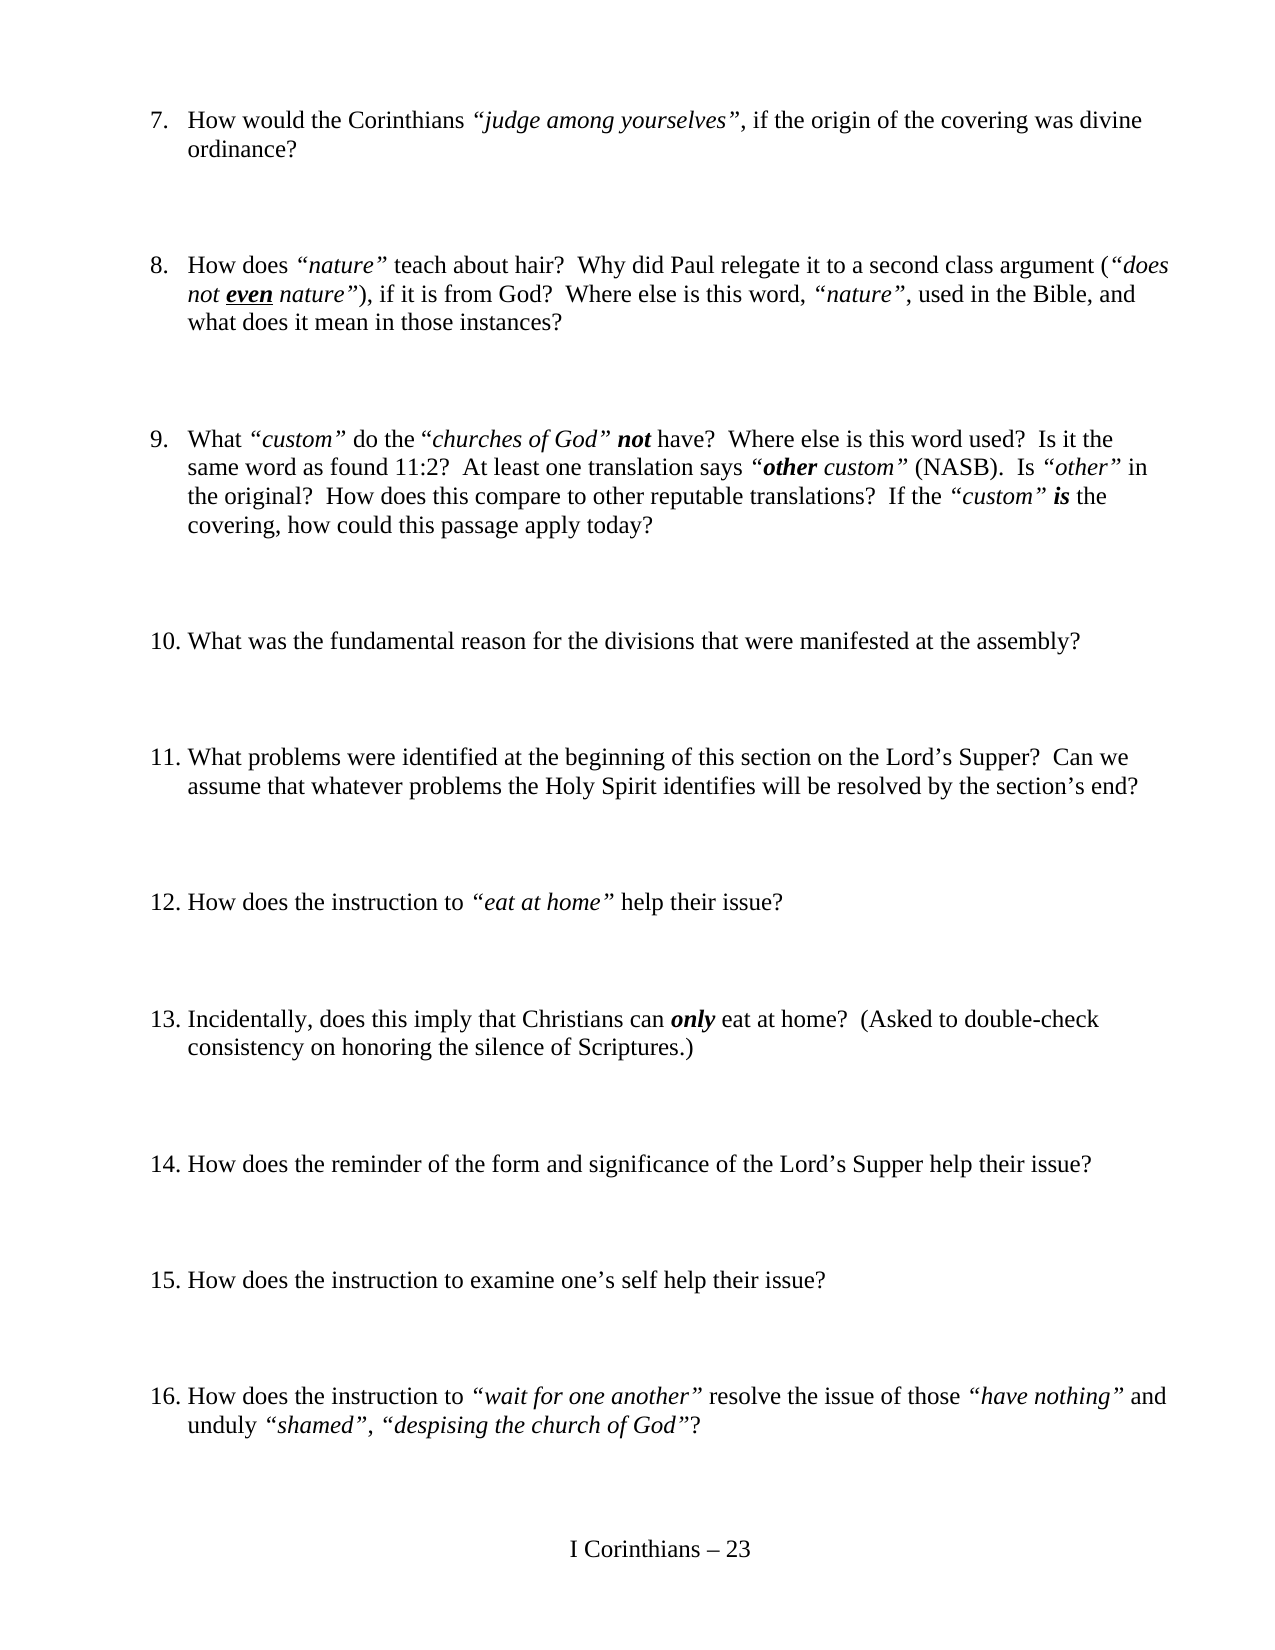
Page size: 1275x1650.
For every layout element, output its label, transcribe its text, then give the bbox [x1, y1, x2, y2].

list How does the reminder of the form and significance of the Lord’s Supper help their issue? [150, 1149, 1170, 1177]
list How does “nature” teach about hair? Why did Paul relegate it to a second class argument (“does not even nature”), if it is from God? Where else is this word, “nature”, used in the Bible, and what does it mean in those instances? [150, 250, 1170, 336]
list What problems were identified at the beginning of this section on the Lord’s Supper? Can we assume that whatever problems the Holy Spirit identifies will be resolved by the section’s end? [150, 742, 1170, 800]
list Incidentally, does this imply that Christians can only eat at home? (Asked to double-check consistency on honoring the silence of Scriptures.) [150, 1004, 1170, 1061]
list How would the Corinthians “judge among yourselves”, if the origin of the covering was divine ordinance? [150, 105, 1170, 162]
list What was the fundamental reason for the divisions that were manifested at the assembly? [150, 626, 1170, 655]
list How does the instruction to “eat at home” help their issue? [150, 887, 1170, 916]
list How does the instruction to “wait for one another” resolve the issue of those “have nothing” and unduly “shamed”, “despising the church of God”? [150, 1381, 1170, 1439]
list What “custom” do the “churches of God” not have? Where else is this word used? Is it the same word as found 11:2? At least one translation says “other custom” (NASB). Is “other” in the original? How does this compare to other reputable translations? If the “custom” is the covering, how could this passage apply today? [150, 424, 1170, 539]
list How does the instruction to examine one’s self help their issue? [150, 1265, 1170, 1294]
